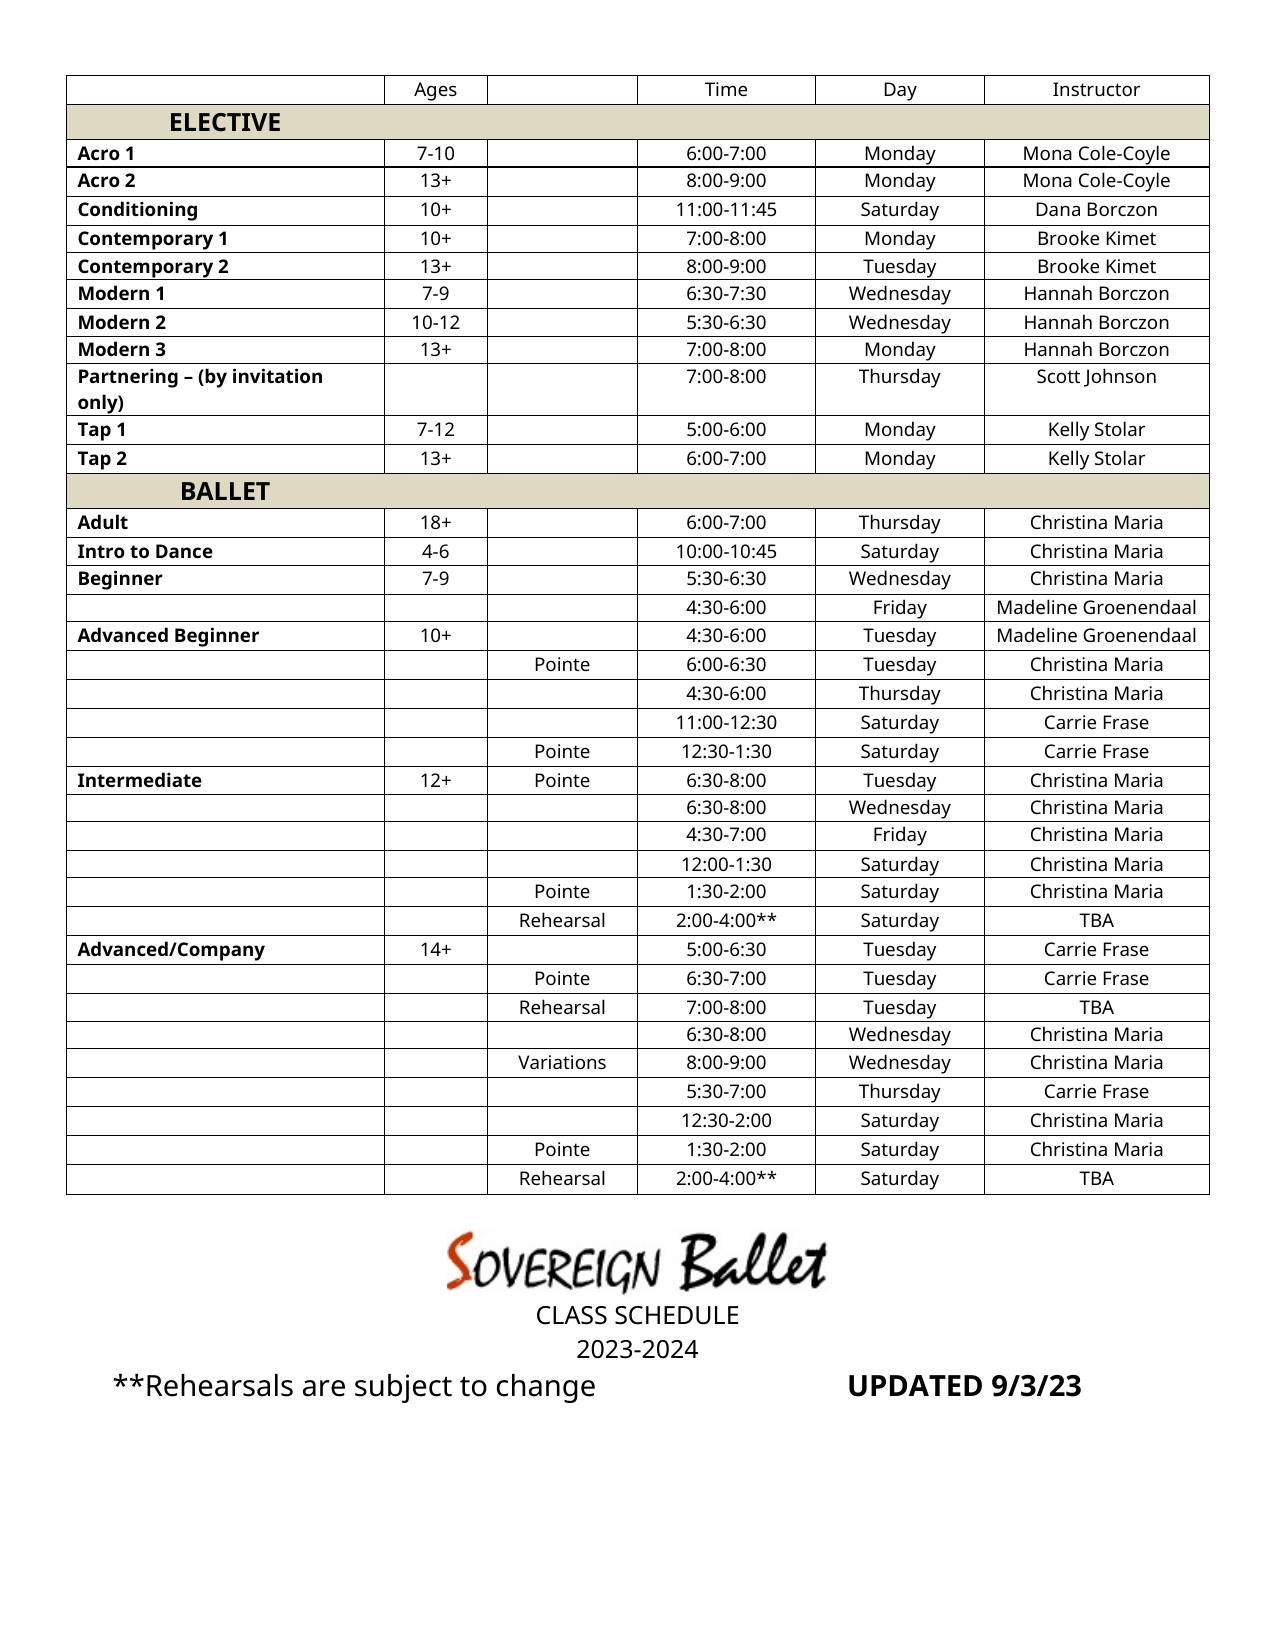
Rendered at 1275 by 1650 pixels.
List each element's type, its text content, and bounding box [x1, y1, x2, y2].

table_cell [385, 1136, 487, 1164]
table_cell [385, 1049, 487, 1077]
table_cell Mona Cole-Coyle [985, 168, 1209, 196]
table_cell Pointe [488, 738, 637, 766]
table_cell Carrie Frase [985, 1078, 1209, 1106]
table_cell 7:00-8:00 [638, 337, 815, 363]
table_cell [67, 1049, 384, 1077]
picture [446, 1228, 829, 1298]
table_cell Tuesday [816, 253, 984, 279]
table_cell 12+ [385, 767, 487, 793]
table_cell Conditioning [67, 197, 384, 224]
table_cell [488, 822, 637, 850]
table_cell Mona Cole-Coyle [985, 140, 1209, 166]
table_cell Tuesday [816, 767, 984, 793]
table_cell 12:30-2:00 [638, 1107, 815, 1135]
table_cell 13+ [385, 445, 487, 473]
table_cell [488, 595, 637, 621]
table_cell [67, 595, 384, 621]
table_cell Kelly Stolar [985, 445, 1209, 473]
table_cell Rehearsal [488, 1165, 637, 1193]
table_cell Saturday [816, 1165, 984, 1193]
table_cell 5:30-7:00 [638, 1078, 815, 1106]
table_cell Madeline Groenendaal [985, 595, 1209, 621]
table_cell 13+ [385, 168, 487, 196]
table_cell Pointe [488, 965, 637, 993]
table_cell [488, 538, 637, 564]
table_cell Saturday [816, 538, 984, 564]
table_cell Carrie Frase [985, 709, 1209, 737]
table_cell 10+ [385, 622, 487, 650]
table_cell TBA [985, 1165, 1209, 1193]
table_cell 4:30-7:00 [638, 822, 815, 850]
table_cell Tuesday [816, 622, 984, 650]
table_cell [488, 680, 637, 708]
table_cell 11:00-11:45 [638, 197, 815, 224]
table_cell [67, 1107, 384, 1135]
table_cell Intro to Dance [67, 538, 384, 564]
table_cell Wednesday [816, 795, 984, 821]
table_cell 8:00-9:00 [638, 1049, 815, 1077]
table_cell [488, 936, 637, 964]
table_cell Wednesday [816, 280, 984, 308]
table_cell Saturday [816, 197, 984, 224]
table_cell Wednesday [816, 1022, 984, 1048]
table_cell Friday [816, 822, 984, 850]
table_cell Christina Maria [985, 1107, 1209, 1135]
table_cell 18+ [385, 509, 487, 537]
table_cell Christina Maria [985, 680, 1209, 708]
table_cell 1:30-2:00 [638, 1136, 815, 1164]
table_cell Contemporary 1 [67, 226, 384, 252]
table_cell [385, 651, 487, 679]
table_cell 6:30-8:00 [638, 1022, 815, 1048]
table_cell Monday [816, 168, 984, 196]
table_cell 6:00-6:30 [638, 651, 815, 679]
table_cell [385, 1078, 487, 1106]
table_cell Tap 1 [67, 416, 384, 444]
table_cell Hannah Borczon [985, 309, 1209, 336]
table_cell Acro 2 [67, 168, 384, 196]
table_cell Kelly Stolar [985, 416, 1209, 444]
table_cell Advanced/Company [67, 936, 384, 964]
table_header Instructor [985, 76, 1209, 104]
table_cell 7:00-8:00 [638, 994, 815, 1021]
text 2023-2024 [75, 1331, 1200, 1366]
table_cell [385, 994, 487, 1021]
table_cell Tap 2 [67, 445, 384, 473]
table_cell Tuesday [816, 936, 984, 964]
table_cell 2:00-4:00** [638, 907, 815, 935]
table_cell [488, 197, 637, 224]
table_cell [67, 878, 384, 906]
table_cell Acro 1 [67, 140, 384, 166]
table_cell Carrie Frase [985, 965, 1209, 993]
table_cell Pointe [488, 651, 637, 679]
text CLASS SCHEDULE [75, 1297, 1200, 1331]
table_cell Christina Maria [985, 1049, 1209, 1077]
table_cell [488, 509, 637, 537]
table_cell Pointe [488, 1136, 637, 1164]
table_cell Christina Maria [985, 651, 1209, 679]
table_cell Christina Maria [985, 509, 1209, 537]
table_header [67, 76, 384, 104]
table_cell Brooke Kimet [985, 226, 1209, 252]
table_cell [488, 168, 637, 196]
table_cell [67, 822, 384, 850]
table_cell Dana Borczon [985, 197, 1209, 224]
table_cell 11:00-12:30 [638, 709, 815, 737]
table_cell Contemporary 2 [67, 253, 384, 279]
table_cell Saturday [816, 1136, 984, 1164]
text **Rehearsals are subject to change UPDATED 9/3/23 [112, 1366, 1200, 1405]
table_cell Christina Maria [985, 1136, 1209, 1164]
table_cell Thursday [816, 509, 984, 537]
table_header Time [638, 76, 815, 104]
table_cell Christina Maria [985, 566, 1209, 593]
table_cell Christina Maria [985, 795, 1209, 821]
table_cell 13+ [385, 337, 487, 363]
table_cell Saturday [816, 1107, 984, 1135]
table_cell 7-9 [385, 566, 487, 593]
table_cell 12:30-1:30 [638, 738, 815, 766]
table_cell Beginner [67, 566, 384, 593]
table_cell [488, 1078, 637, 1106]
table_cell [984, 474, 1209, 508]
table_cell [385, 595, 487, 621]
table_cell Variations [488, 1049, 637, 1077]
table_cell 10+ [385, 197, 487, 224]
table_cell Christina Maria [985, 1022, 1209, 1048]
table_cell 8:00-9:00 [638, 168, 815, 196]
table_cell Monday [816, 140, 984, 166]
table_cell [67, 965, 384, 993]
table_cell [488, 445, 637, 473]
table_cell [67, 680, 384, 708]
table_cell [488, 566, 637, 593]
table_cell Advanced Beginner [67, 622, 384, 650]
table_cell 5:30-6:30 [638, 309, 815, 336]
table_cell [488, 140, 637, 166]
table_cell [488, 795, 637, 821]
table_cell 6:30-8:00 [638, 767, 815, 793]
table_cell Modern 1 [67, 280, 384, 308]
table_cell Thursday [816, 680, 984, 708]
table_cell Saturday [816, 709, 984, 737]
table_cell 5:30-6:30 [638, 566, 815, 593]
table_cell Christina Maria [985, 878, 1209, 906]
table_cell Thursday [816, 364, 984, 415]
table_header Ages [385, 76, 487, 104]
table_cell 7-9 [385, 280, 487, 308]
table_cell 10-12 [385, 309, 487, 336]
table_cell [67, 709, 384, 737]
table_cell [815, 474, 984, 508]
table_cell [385, 851, 487, 877]
table_cell Wednesday [816, 1049, 984, 1077]
table_cell [488, 280, 637, 308]
table_cell [488, 1022, 637, 1048]
table_cell [67, 907, 384, 935]
table_cell 10:00-10:45 [638, 538, 815, 564]
table_cell [67, 1136, 384, 1164]
table_cell Christina Maria [985, 822, 1209, 850]
table_cell [385, 795, 487, 821]
table_cell [488, 337, 637, 363]
table_cell [385, 680, 487, 708]
table_cell 7-10 [385, 140, 487, 166]
table_cell 7-12 [385, 416, 487, 444]
table_cell [385, 1022, 487, 1048]
table_cell [67, 795, 384, 821]
table_cell 6:30-7:30 [638, 280, 815, 308]
table_cell Christina Maria [985, 851, 1209, 877]
table_cell Modern 3 [67, 337, 384, 363]
table_cell [385, 1107, 487, 1135]
table_cell [637, 474, 815, 508]
table_cell 6:00-7:00 [638, 509, 815, 537]
table_cell Christina Maria [985, 538, 1209, 564]
table_cell [488, 253, 637, 279]
table_cell TBA [985, 994, 1209, 1021]
table_cell 14+ [385, 936, 487, 964]
table_cell Monday [816, 337, 984, 363]
table_cell [487, 105, 637, 139]
table_cell 4-6 [385, 538, 487, 564]
table_cell Wednesday [816, 566, 984, 593]
table_cell Adult [67, 509, 384, 537]
table_cell [67, 1165, 384, 1193]
table_cell [488, 416, 637, 444]
table_cell Modern 2 [67, 309, 384, 336]
table_cell [488, 364, 637, 415]
table_cell Wednesday [816, 309, 984, 336]
table_cell [67, 738, 384, 766]
table_cell Rehearsal [488, 907, 637, 935]
table_cell [67, 851, 384, 877]
table_cell [67, 1022, 384, 1048]
table_cell 6:30-7:00 [638, 965, 815, 993]
table_cell [385, 709, 487, 737]
table_cell 4:30-6:00 [638, 595, 815, 621]
table_cell [384, 474, 487, 508]
table_cell Madeline Groenendaal [985, 622, 1209, 650]
table_cell Monday [816, 445, 984, 473]
table_cell Hannah Borczon [985, 337, 1209, 363]
table_cell 6:30-8:00 [638, 795, 815, 821]
table_cell Friday [816, 595, 984, 621]
table_cell [488, 309, 637, 336]
table_cell [385, 364, 487, 415]
table_cell 7:00-8:00 [638, 226, 815, 252]
table_cell Tuesday [816, 651, 984, 679]
table_cell [385, 738, 487, 766]
table_cell Pointe [488, 767, 637, 793]
table_cell [488, 226, 637, 252]
table_cell 13+ [385, 253, 487, 279]
table_cell Monday [816, 226, 984, 252]
table_cell TBA [985, 907, 1209, 935]
table_cell [487, 474, 637, 508]
table_cell [385, 907, 487, 935]
table_cell Rehearsal [488, 994, 637, 1021]
table_cell Intermediate [67, 767, 384, 793]
table_cell 10+ [385, 226, 487, 252]
table_cell [385, 1165, 487, 1193]
table_cell 4:30-6:00 [638, 680, 815, 708]
table_cell [67, 651, 384, 679]
table_cell ELECTIVE [67, 105, 384, 139]
table_cell Saturday [816, 878, 984, 906]
table_cell 5:00-6:30 [638, 936, 815, 964]
table_cell 7:00-8:00 [638, 364, 815, 415]
table_header [488, 76, 637, 104]
table_cell 6:00-7:00 [638, 445, 815, 473]
table_cell [385, 878, 487, 906]
table_cell Tuesday [816, 994, 984, 1021]
table_cell [488, 851, 637, 877]
table_cell Pointe [488, 878, 637, 906]
table_header Day [816, 76, 984, 104]
table_cell [488, 622, 637, 650]
table_cell [488, 709, 637, 737]
table_cell Tuesday [816, 965, 984, 993]
table_cell BALLET [67, 474, 384, 508]
table_cell 4:30-6:00 [638, 622, 815, 650]
table_cell Saturday [816, 738, 984, 766]
table_cell 8:00-9:00 [638, 253, 815, 279]
table_cell 5:00-6:00 [638, 416, 815, 444]
table_cell Partnering – (by invitation only) [67, 364, 384, 415]
table_cell Monday [816, 416, 984, 444]
table_cell [488, 1107, 637, 1135]
table_cell Saturday [816, 907, 984, 935]
table_cell [385, 965, 487, 993]
table_cell Carrie Frase [985, 936, 1209, 964]
table_cell Saturday [816, 851, 984, 877]
table_cell 6:00-7:00 [638, 140, 815, 166]
table_cell Hannah Borczon [985, 280, 1209, 308]
table_cell 2:00-4:00** [638, 1165, 815, 1193]
table_cell Thursday [816, 1078, 984, 1106]
table_cell [384, 105, 487, 139]
table_cell [385, 822, 487, 850]
table_cell 12:00-1:30 [638, 851, 815, 877]
table_cell Carrie Frase [985, 738, 1209, 766]
table_cell [67, 1078, 384, 1106]
table_cell Brooke Kimet [985, 253, 1209, 279]
table_cell Christina Maria [985, 767, 1209, 793]
table_cell [984, 105, 1209, 139]
table_cell [637, 105, 815, 139]
table_cell [815, 105, 984, 139]
table_cell [67, 994, 384, 1021]
table_cell Scott Johnson [985, 364, 1209, 415]
table_cell 1:30-2:00 [638, 878, 815, 906]
